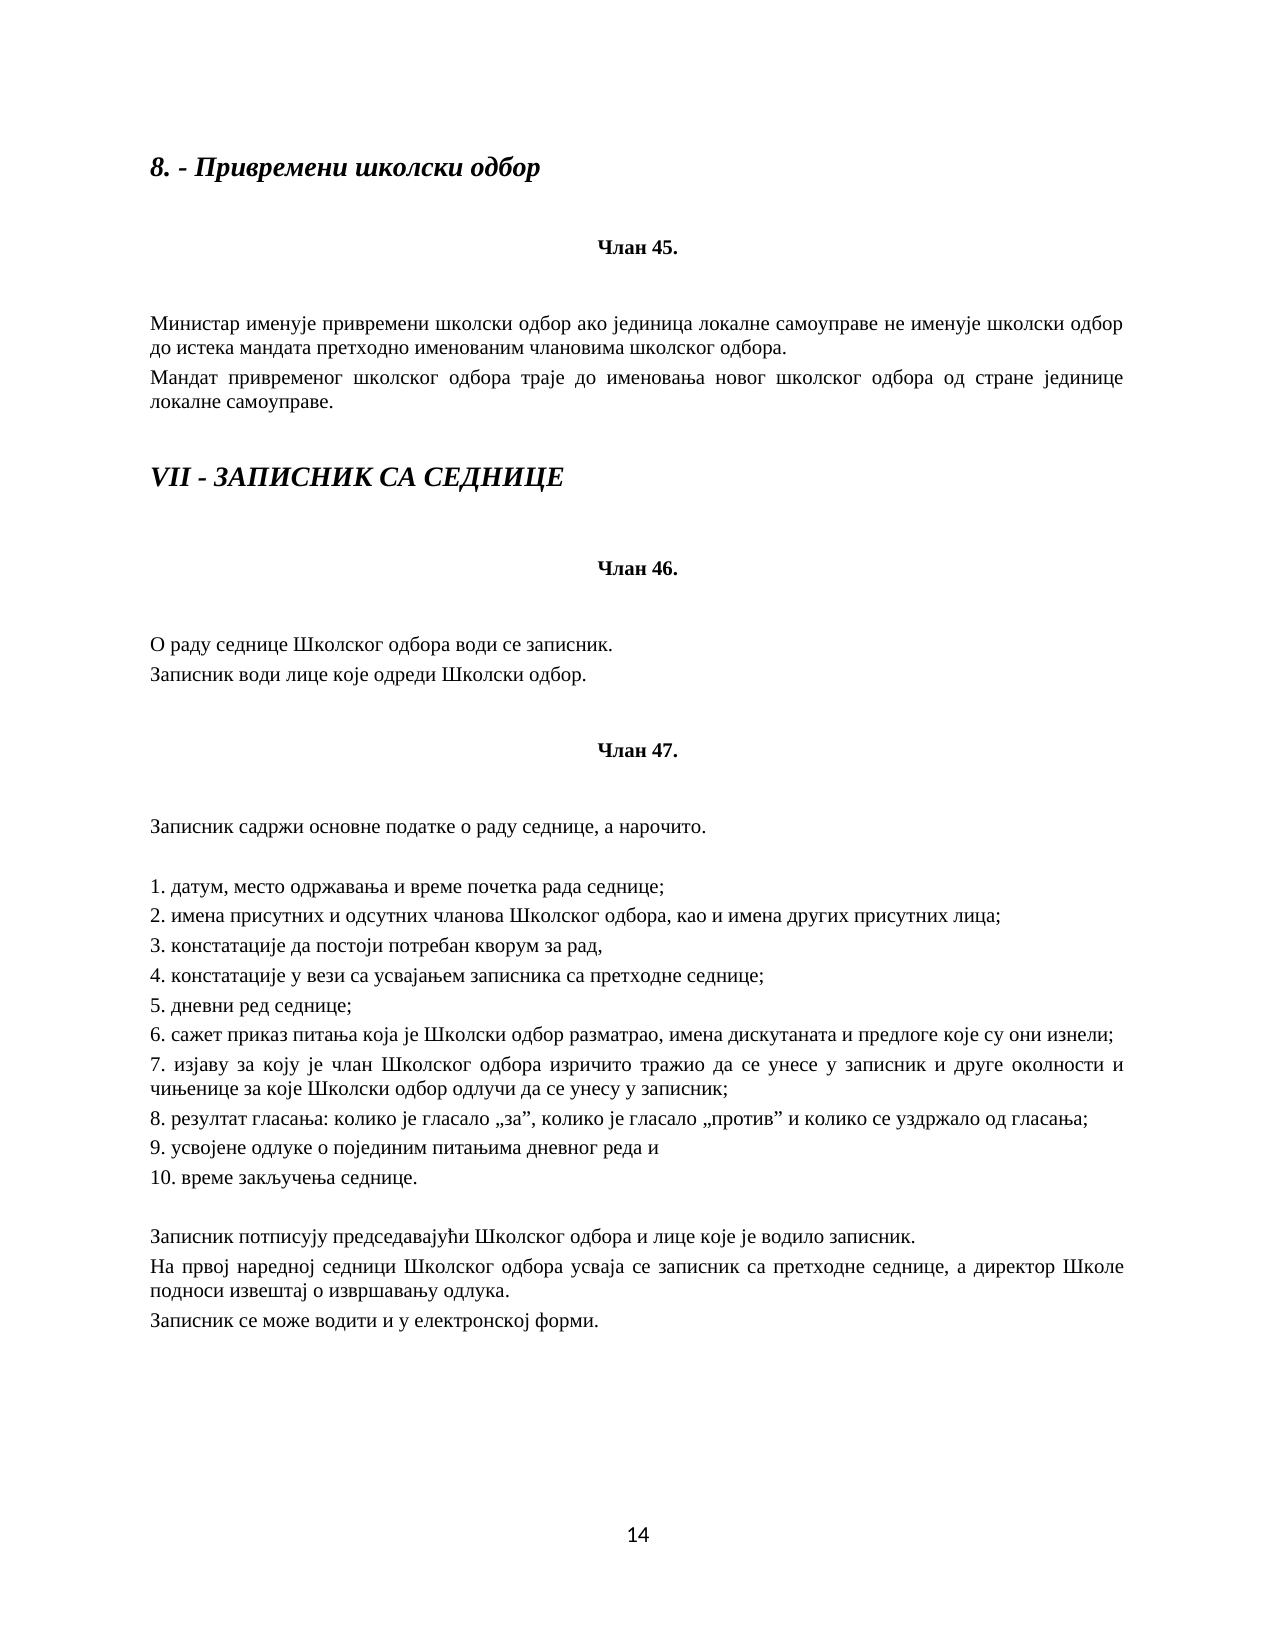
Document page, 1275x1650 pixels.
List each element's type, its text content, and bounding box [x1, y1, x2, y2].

text О раду седнице Школског одбора води се записник. [150, 632, 1125, 656]
text 8. резултат гласања: колико је гласало „за”, колико је гласало „против” и колико се уздржало од гласања; [150, 1106, 1125, 1130]
text 5. дневни ред седнице; [150, 992, 1125, 1017]
text 4. констатације у вези са усвајањем записника са претходне седнице; [150, 963, 1125, 987]
text Члан 46. [150, 556, 1125, 580]
text Мандат привременог школског одбора траје до именовања новог школског одбора од стране јединице локалне самоуправе. [150, 365, 1125, 413]
text Записник потписују председавајући Школског одбора и лице које је водило записник. [150, 1224, 1125, 1248]
text Министар именује привремени школски одбор ако јединица локалне самоуправе не именује школски одбор до истека мандата претходно именованим члановима школског одбора. [150, 311, 1125, 359]
text 10. време закључења седнице. [150, 1165, 1125, 1189]
text Записник садржи основне податке о раду седнице, а нарочито. [150, 814, 1125, 838]
text 7. изјаву за коју је члан Школског одбора изричито тражио да се унесе у записник и друге околности и чињенице за које Школски одбор одлучи да се унесу у записник; [150, 1052, 1125, 1100]
text На првој наредној седници Школског одбора усваја се записник са претходне седнице, а директор Школе подноси извештај о извршавању одлука. [150, 1254, 1125, 1302]
text Записник се може водити и у електронској форми. [150, 1308, 1125, 1332]
text 2. имена присутних и одсутних чланова Школског одбора, као и имена других присутних лица; [150, 903, 1125, 927]
text 1. датум, место одржавања и време почетка рада седнице; [150, 874, 1125, 898]
text 9. усвојене одлуке о појединим питањима дневног реда и [150, 1135, 1125, 1159]
text VII - ЗАПИСНИК СА СЕДНИЦЕ [150, 459, 1125, 492]
text 3. констатације да постоји потребан кворум за рад, [150, 933, 1125, 957]
text 6. сажет приказ питања која је Школски одбор разматрао, имена дискутаната и предлоге које су они изнели; [150, 1022, 1125, 1046]
text Члан 45. [150, 235, 1125, 259]
text Члан 47. [150, 738, 1125, 762]
text Записник води лице које одреди Школски одбор. [150, 662, 1125, 686]
text 8. - Привремени школски одбор [150, 150, 1125, 182]
